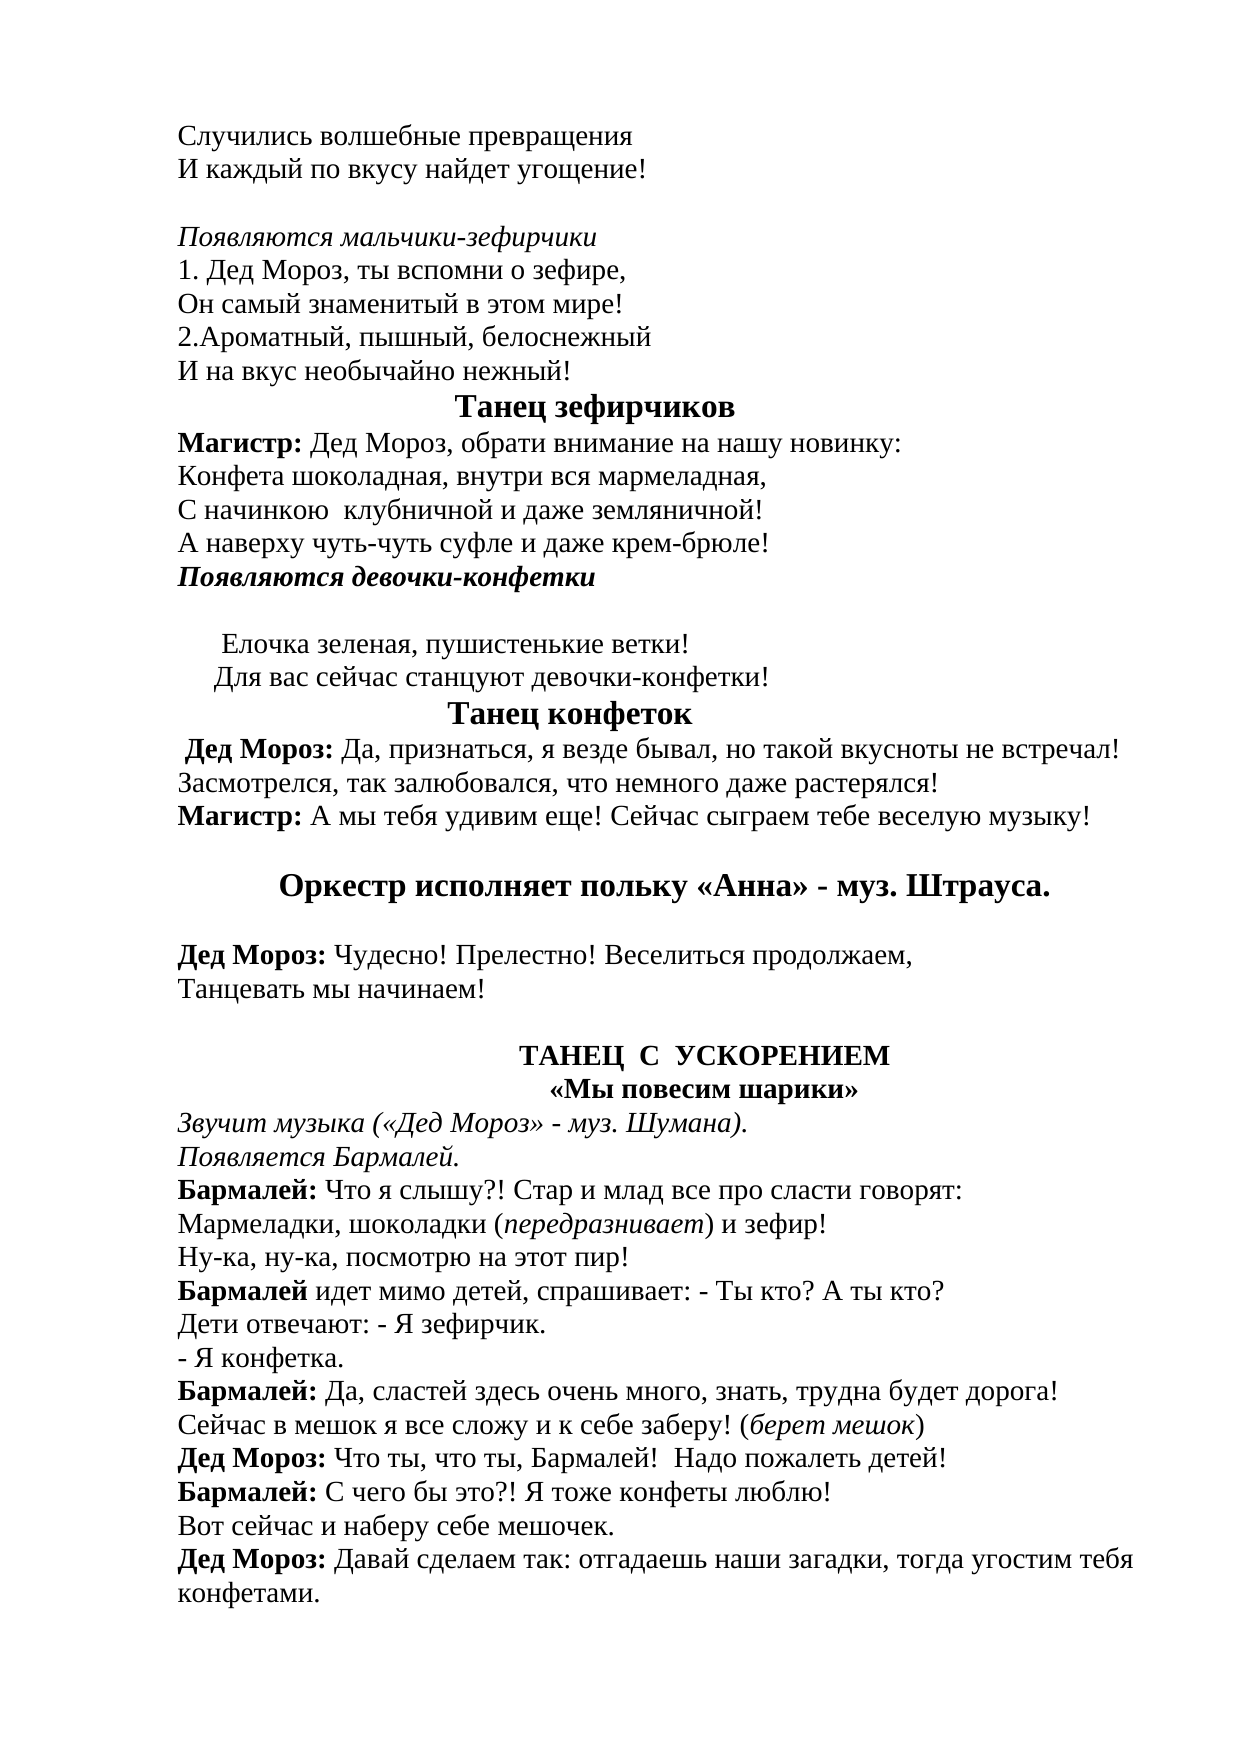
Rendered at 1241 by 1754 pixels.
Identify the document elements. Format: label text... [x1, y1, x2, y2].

text С начинкою клубничной и даже земляничной! [177, 492, 1152, 525]
text Танец зефирчиков [177, 386, 1152, 425]
text Для вас сейчас станцуют девочки-конфетки! [177, 659, 1152, 693]
text Магистр: Дед Мороз, обрати внимание на нашу новинку: [177, 425, 1152, 458]
text Бармалей идет мимо детей, спрашивает: - Ты кто? А ты кто? [177, 1273, 1152, 1306]
text Мармеладки, шоколадки (передразнивает) и зефир! [177, 1206, 1152, 1239]
text ТАНЕЦ С УСКОРЕНИЕМ [177, 1038, 1152, 1072]
text И каждый по вкусу найдет угощение! [177, 152, 1152, 185]
text Оркестр исполняет польку «Анна» - муз. Штрауса. [177, 866, 1152, 904]
text Бармалей: Что я слышу?! Стар и млад все про сласти говорят: [177, 1172, 1152, 1206]
text Звучит музыка («Дед Мороз» - муз. Шумана). [177, 1105, 1152, 1139]
text Дед Мороз: Да, признаться, я везде бывал, но такой вкусноты не встречал! [177, 731, 1152, 765]
text А наверху чуть-чуть суфле и даже крем-брюле! [177, 525, 1152, 559]
text Елочка зеленая, пушистенькие ветки! [177, 626, 1152, 659]
text Появляются мальчики-зефирчики [177, 219, 1152, 252]
text Дед Мороз: Что ты, что ты, Бармалей! Надо пожалеть детей! [177, 1441, 1152, 1474]
text 1. Дед Мороз, ты вспомни о зефире, [177, 252, 1152, 286]
text Бармалей: Да, сластей здесь очень много, знать, трудна будет дорога! [177, 1373, 1152, 1407]
text Дед Мороз: Давай сделаем так: отгадаешь наши загадки, тогда угостим тебя конфетами. [177, 1541, 1152, 1608]
text Конфета шоколадная, внутри вся мармеладная, [177, 458, 1152, 492]
text Сейчас в мешок я все сложу и к себе заберу! (берет мешок) [177, 1407, 1152, 1441]
text Ну-ка, ну-ка, посмотрю на этот пир! [177, 1239, 1152, 1273]
text Дед Мороз: Чудесно! Прелестно! Веселиться продолжаем, [177, 937, 1152, 971]
text Случились волшебные превращения [177, 118, 1152, 152]
text Он самый знаменитый в этом мире! [177, 286, 1152, 319]
text Бармалей: С чего бы это?! Я тоже конфеты люблю! [177, 1474, 1152, 1508]
text Засмотрелся, так залюбовался, что немного даже растерялся! [177, 765, 1152, 798]
text - Я конфетка. [177, 1340, 1152, 1373]
text Появляется Бармалей. [177, 1139, 1152, 1172]
text И на вкус необычайно нежный! [177, 353, 1152, 386]
text «Мы повесим шарики» [177, 1072, 1152, 1105]
text Вот сейчас и наберу себе мешочек. [177, 1508, 1152, 1541]
text Дети отвечают: - Я зефирчик. [177, 1306, 1152, 1340]
text Танцевать мы начинаем! [177, 971, 1152, 1004]
text Танец конфеток [177, 693, 1152, 731]
text Магистр: А мы тебя удивим еще! Сейчас сыграем тебе веселую музыку! [177, 798, 1152, 832]
text 2.Ароматный, пышный, белоснежный [177, 319, 1152, 353]
text Появляются девочки-конфетки [177, 559, 1152, 592]
